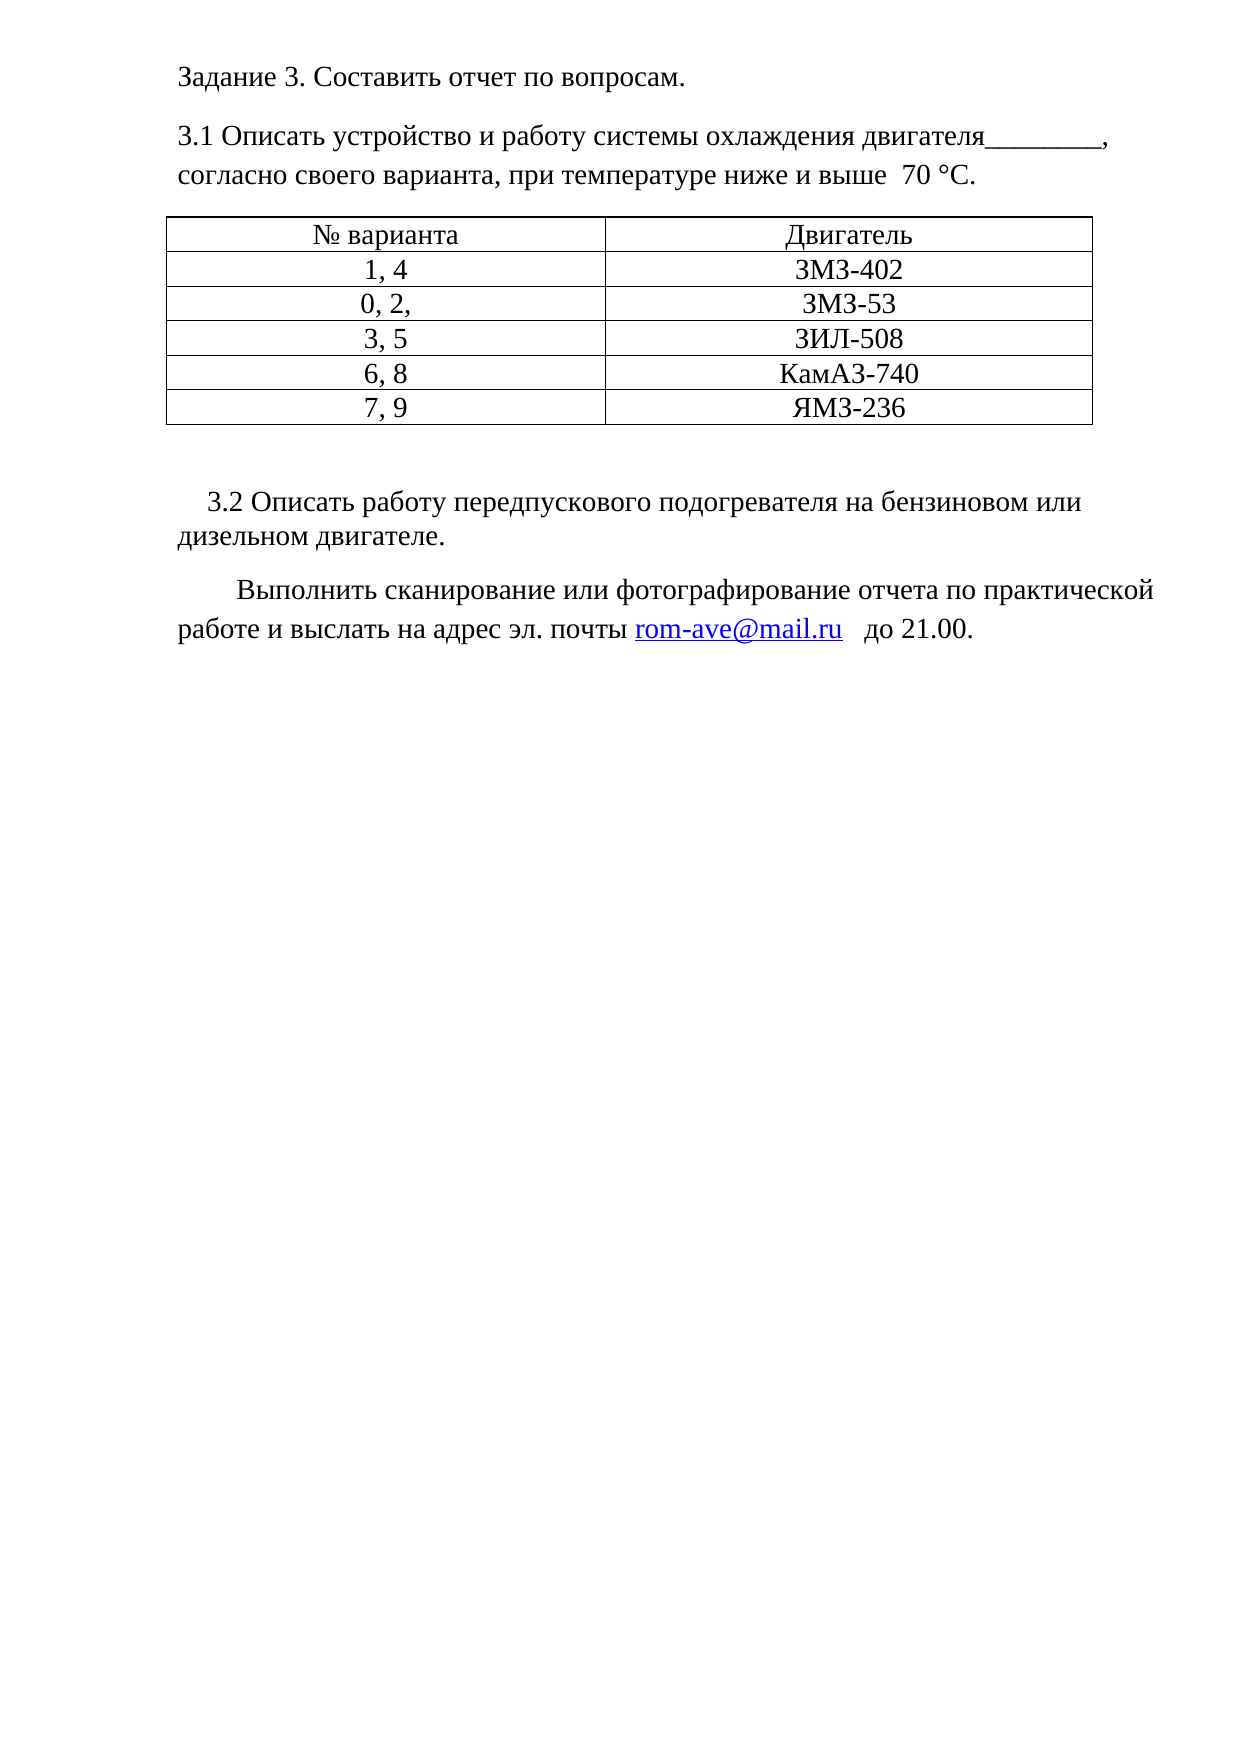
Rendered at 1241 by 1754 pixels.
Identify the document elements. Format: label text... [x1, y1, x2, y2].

table_cell КамАЗ-740 [606, 356, 1092, 389]
table_cell ЯМЗ-236 [606, 390, 1092, 424]
table_cell ЗМЗ-402 [606, 252, 1092, 286]
table_header № варианта [167, 218, 605, 251]
table_cell 6, 8 [167, 356, 605, 389]
table_cell 3, 5 [167, 321, 605, 355]
table_cell 1, 4 [167, 252, 605, 286]
text Задание 3. Составить отчет по вопросам. [177, 59, 1181, 93]
table_header Двигатель [606, 218, 1092, 251]
table_cell ЗМЗ-53 [606, 287, 1092, 320]
text 3.2 Описать работу передпускового подогревателя на бензиновом или дизельном двигателе. [177, 484, 1181, 551]
table_cell ЗИЛ-508 [606, 321, 1092, 355]
table_cell 7, 9 [167, 390, 605, 424]
text Выполнить сканирование или фотографирование отчета по практической работе и выслать на адрес эл. почты rom-ave@mail.ru до 21.00. [177, 572, 1181, 644]
text 3.1 Описать устройство и работу системы охлаждения двигателя________, согласно своего варианта, при температуре ниже и выше 70 °С. [177, 118, 1181, 191]
table_cell 0, 2, [167, 287, 605, 320]
